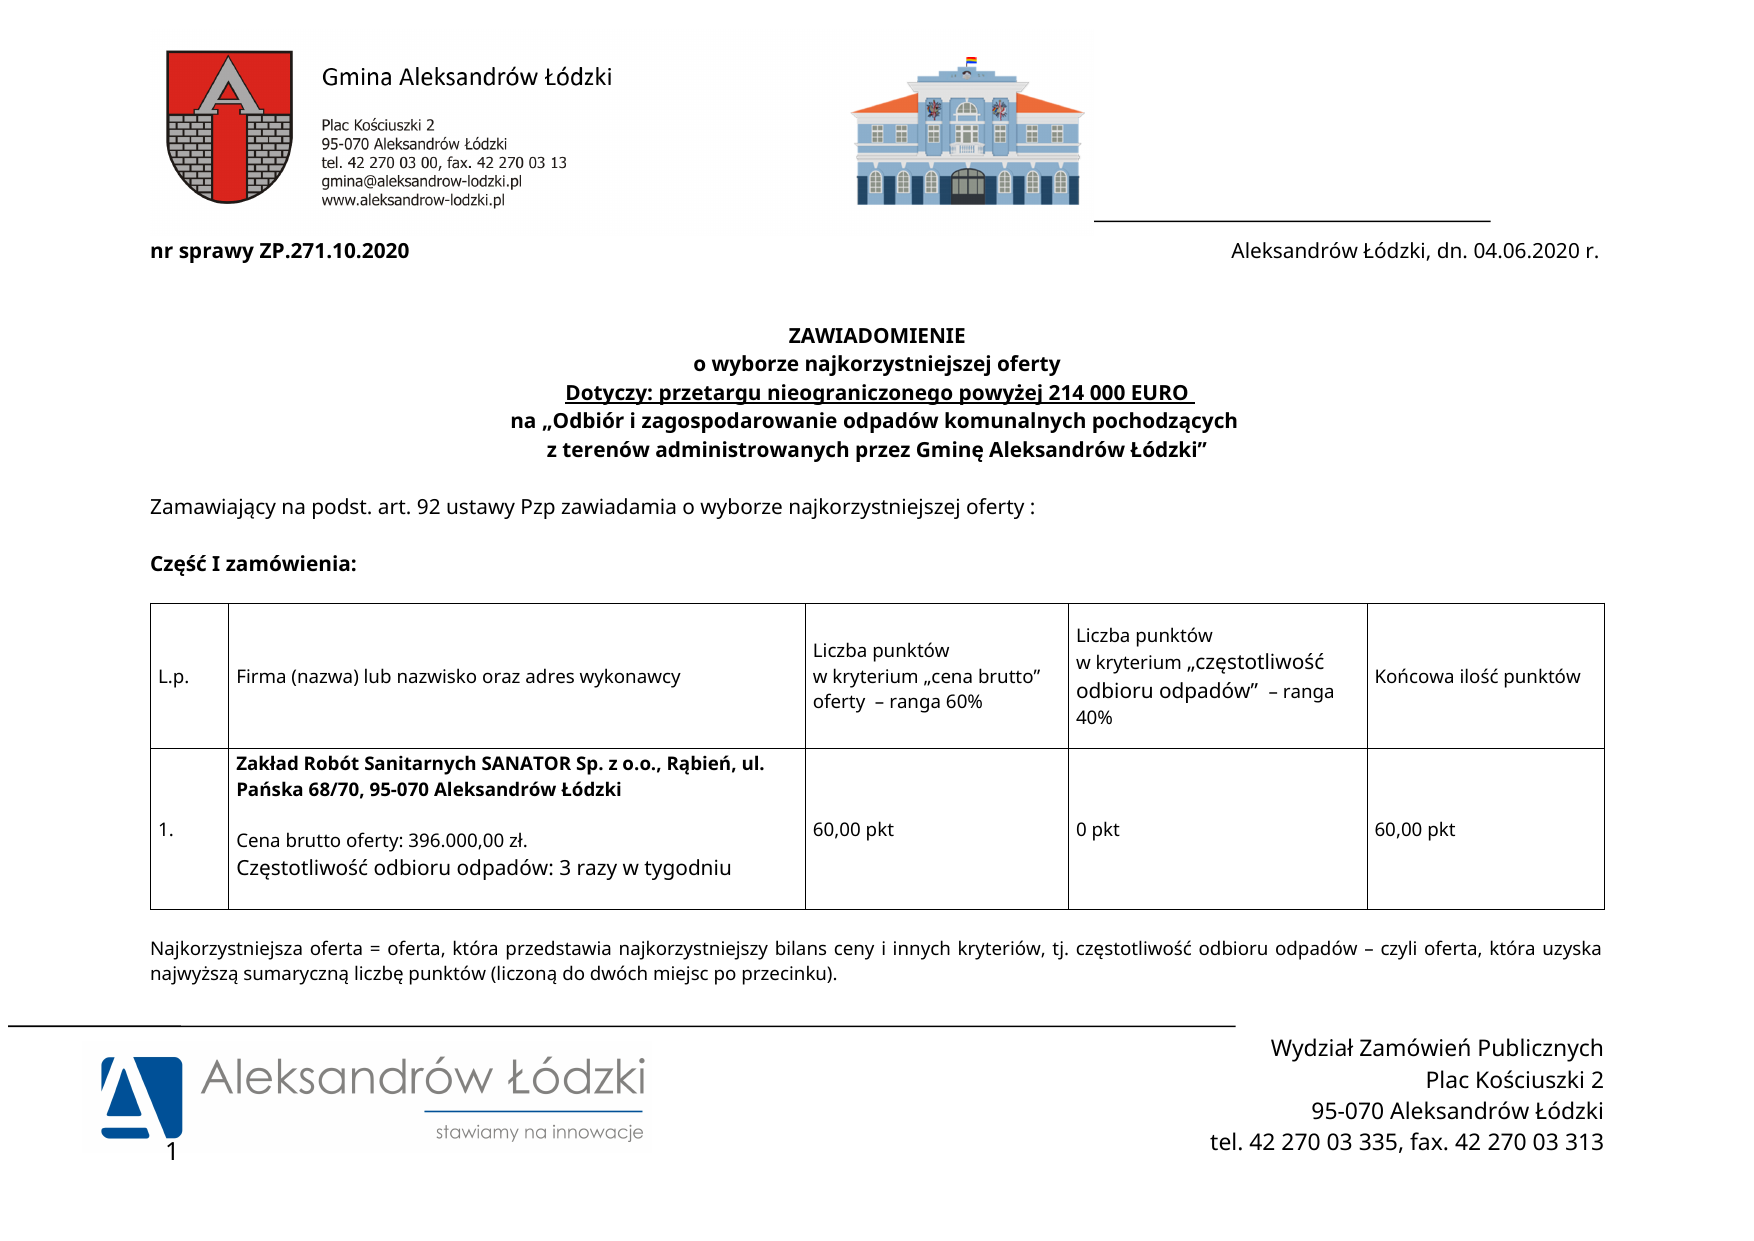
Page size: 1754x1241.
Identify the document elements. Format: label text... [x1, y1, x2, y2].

text Zamawiający na podst. art. 92 ustawy Pzp zawiadamia o wyborze najkorzystniejszej oferty : [150, 492, 1604, 520]
text Najkorzystniejsza oferta = oferta, która przedstawia najkorzystniejszy bilans ceny i innych kryteriów, tj. częstotliwość odbioru odpadów – czyli oferta, która uzyska najwyższą sumaryczną liczbę punktów (liczoną do dwóch miejsc po przecinku). [150, 935, 1604, 986]
table_cell Zakład Robót Sanitarnych SANATOR Sp. z o.o., Rąbień, ul. Pańska 68/70, 95-070 Aleksandrów Łódzki Cena brutto oferty: 396.000,00 zł. Częstotliwość odbioru odpadów: 3 razy w tygodniu [229, 749, 805, 908]
table_cell 60,00 pkt [806, 749, 1068, 908]
table_cell 60,00 pkt [1368, 749, 1604, 908]
text o wyborze najkorzystniejszej oferty [150, 349, 1604, 378]
table_header Końcowa ilość punktów [1368, 604, 1604, 748]
table_header L.p. [151, 604, 228, 748]
table_cell 1. [151, 749, 228, 908]
text na „Odbiór i zagospodarowanie odpadów komunalnych pochodzących z terenów administrowanych przez Gminę Aleksandrów Łódzki” [150, 406, 1604, 463]
picture [150, 29, 1094, 236]
table_header Liczba punktów w kryterium „częstotliwość odbioru odpadów” – ranga 40% [1069, 604, 1367, 748]
text nr sprawy ZP.271.10.2020 Aleksandrów Łódzki, dn. 04.06.2020 r. [150, 236, 1604, 264]
text Część I zamówienia: [150, 549, 1604, 577]
table_cell 0 pkt [1069, 749, 1367, 908]
table_header Firma (nazwa) lub nazwisko oraz adres wykonawcy [229, 604, 805, 748]
picture [82, 1041, 653, 1153]
text Dotyczy: przetargu nieograniczonego powyżej 214 000 EURO [150, 378, 1604, 406]
text ZAWIADOMIENIE [150, 321, 1604, 349]
table_header Liczba punktów w kryterium „cena brutto” oferty – ranga 60% [806, 604, 1068, 748]
